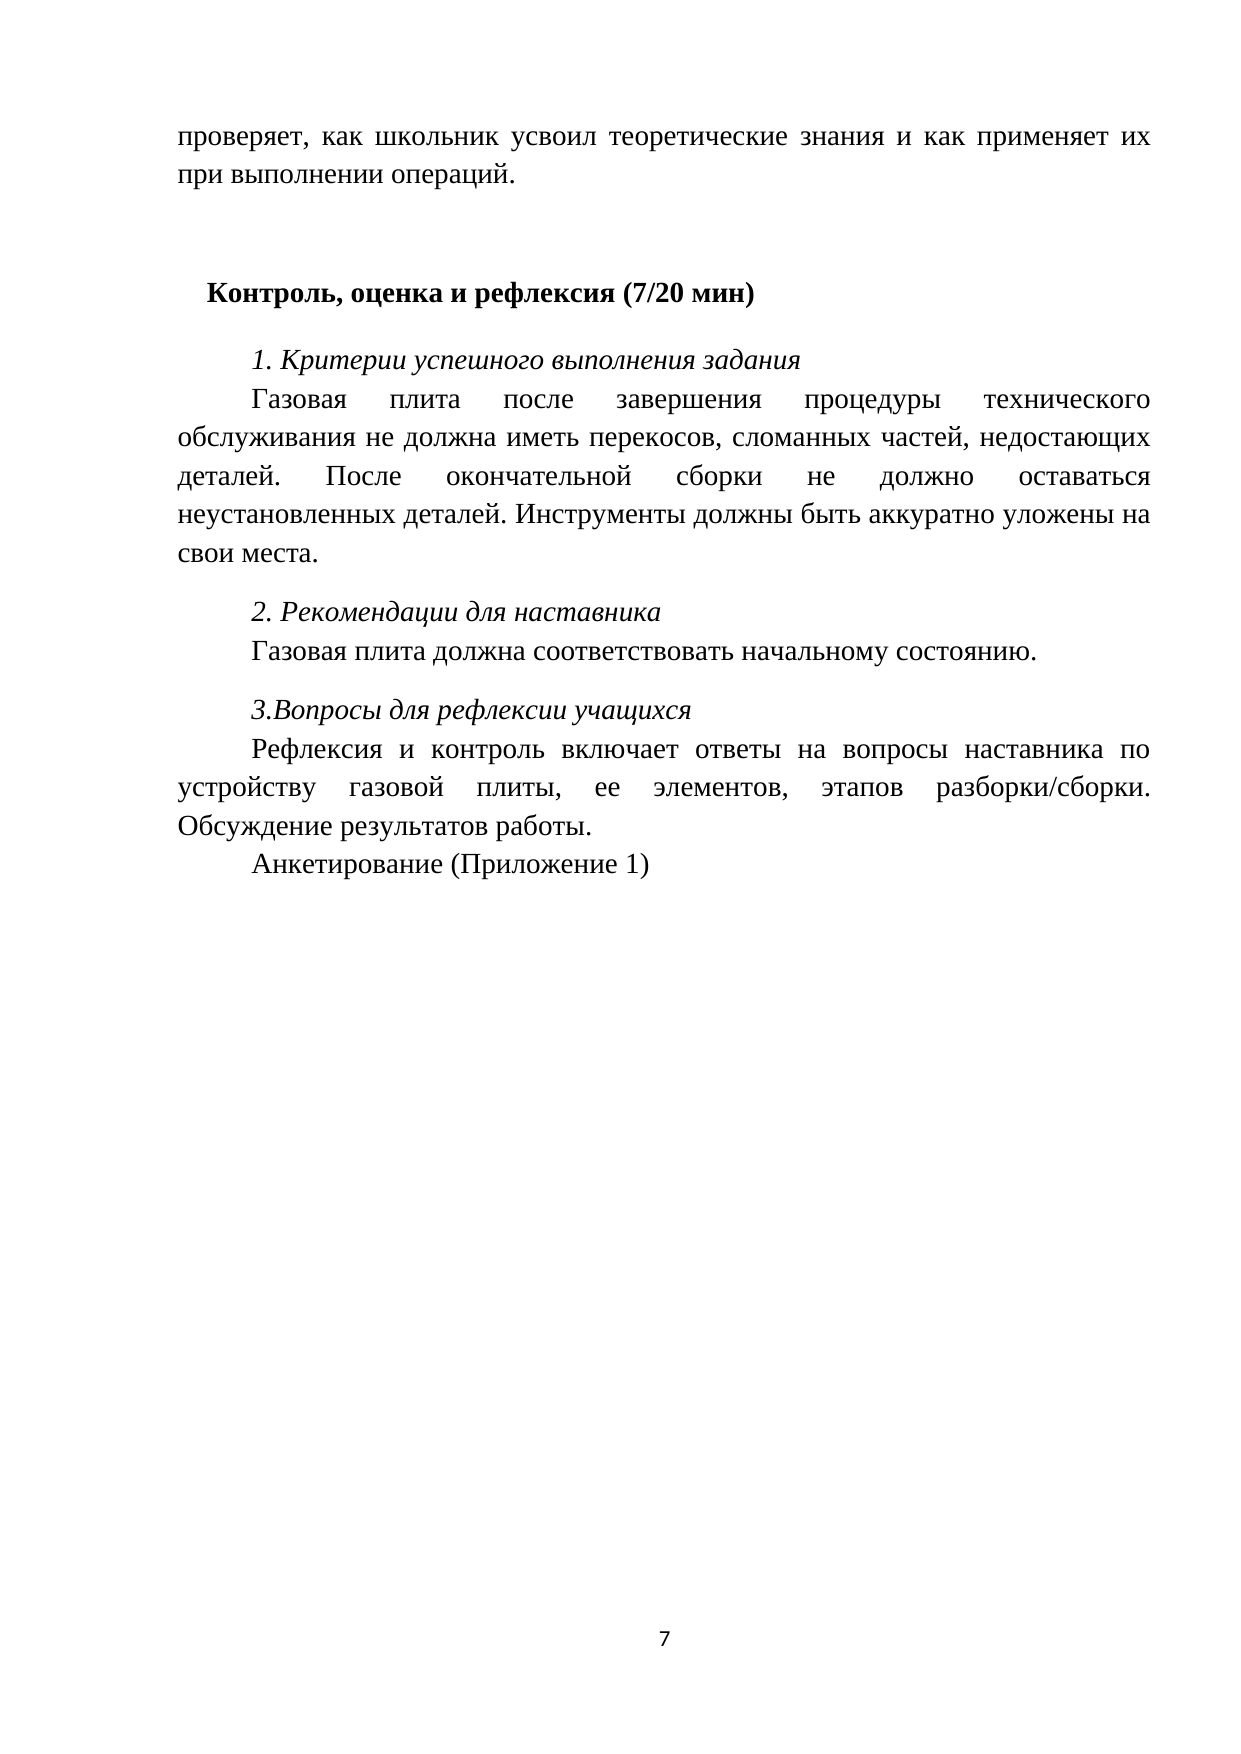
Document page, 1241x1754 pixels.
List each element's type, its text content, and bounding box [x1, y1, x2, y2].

list Критерии успешного выполнения задания [177, 342, 1152, 376]
text Газовая плита должна соответствовать начальному состоянию. [177, 633, 1152, 667]
text Контроль, оценка и рефлексия (7/20 мин) [162, 275, 1152, 309]
text 3.Вопросы для рефлексии учащихся [177, 692, 1152, 726]
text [177, 118, 1152, 190]
text 2. Рекомендации для наставника [177, 594, 1152, 628]
text Рефлексия и контроль включает ответы на вопросы наставника по устройству газовой плиты, ее элементов, этапов разборки/сборки. Обсуждение результатов работы. [177, 731, 1152, 842]
text Газовая плита после завершения процедуры технического обслуживания не должна иметь перекосов, сломанных частей, недостающих деталей. После окончательной сборки не должно оставаться неустановленных деталей. Инструменты должны быть аккуратно уложены на свои места. [177, 381, 1152, 569]
text Анкетирование (Приложение 1) [177, 847, 1152, 880]
